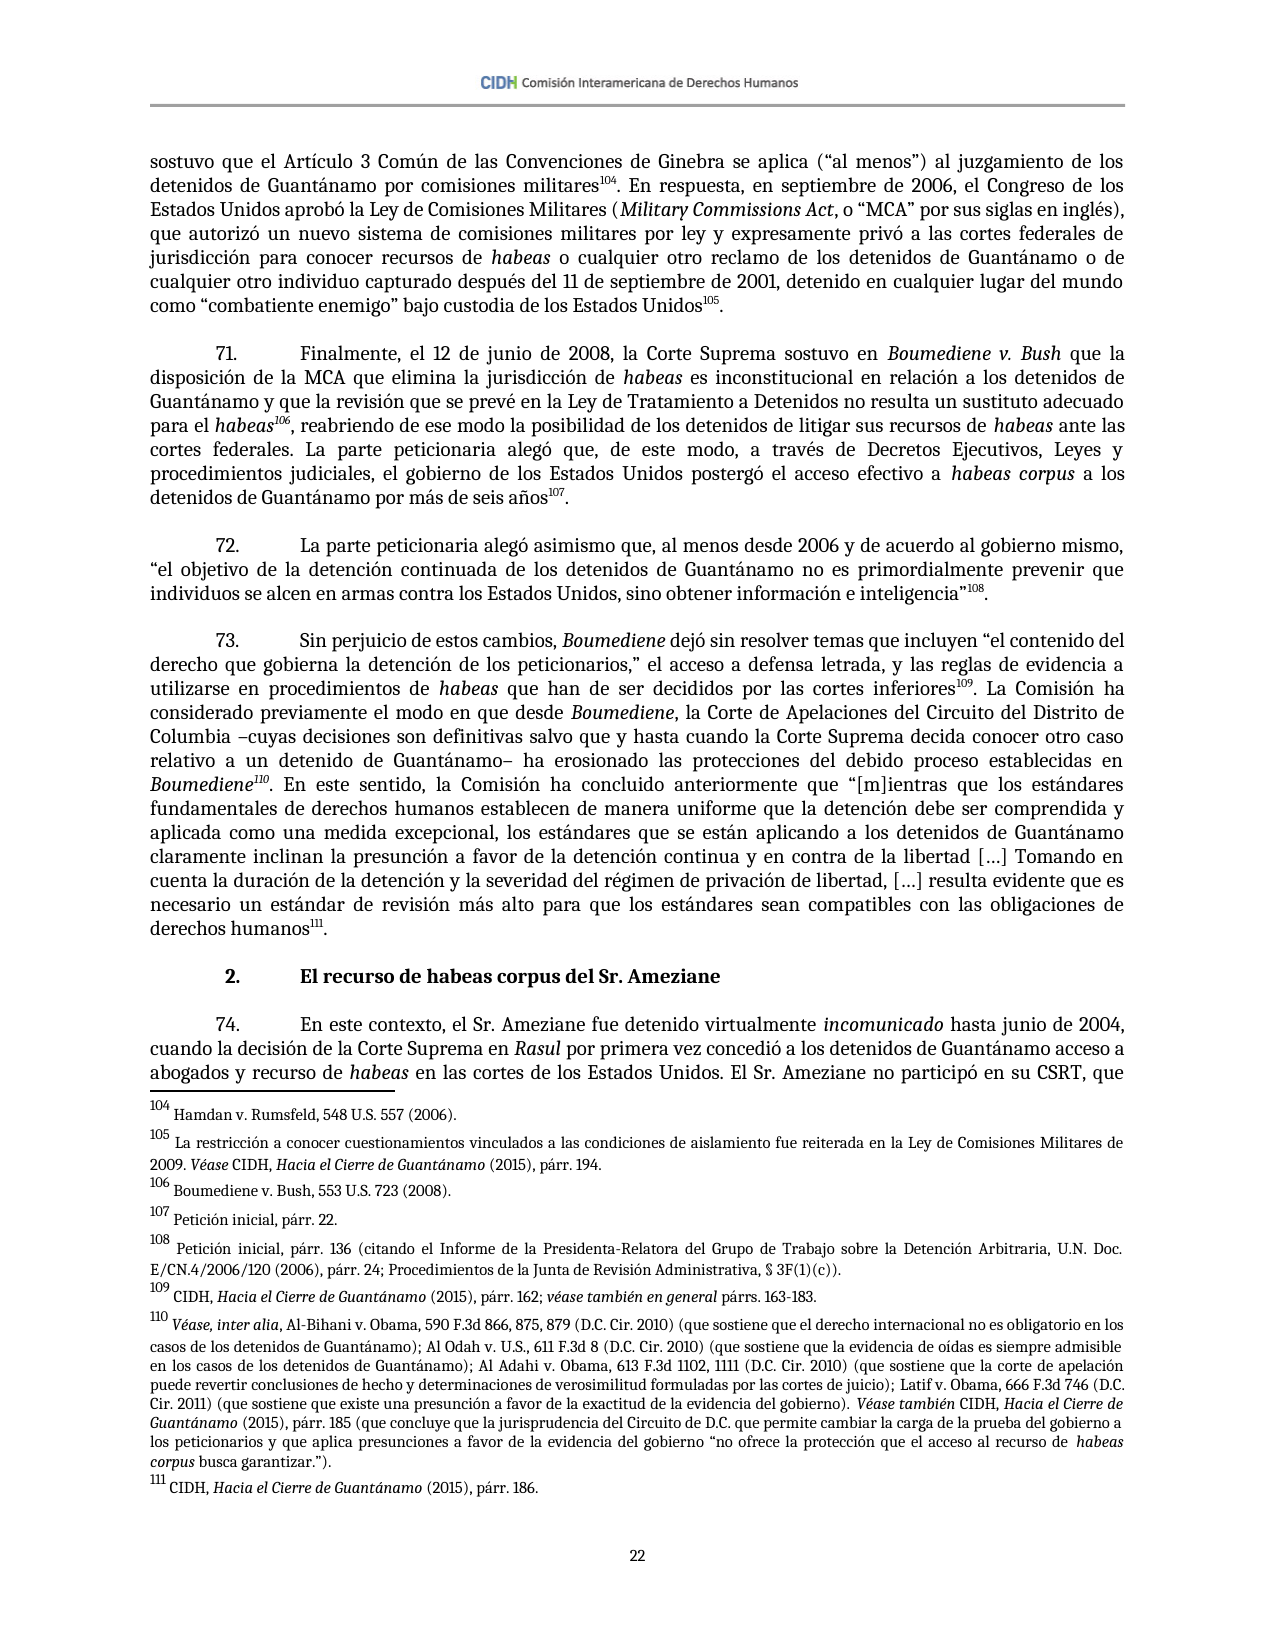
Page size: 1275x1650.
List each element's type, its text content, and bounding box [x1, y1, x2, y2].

list En este contexto, el Sr. Ameziane fue detenido virtualmente incomunicado hasta junio de 2004, cuando la decisión de la Corte Suprema en Rasul por primera vez concedió a los detenidos de Guantánamo acceso a abogados y recurso de habeas en las cortes de los Estados Unidos. El Sr. Ameziane no participó en su CSRT, que tuvo lugar en 2004, o en procedimientos subsiguientes de ARB, considerando que estos procedimientos no le proveerían debido proceso y serían usados para justificar su detención por tiempo indefinido. [150, 1012, 1125, 1084]
picture [475, 75, 800, 91]
subtitle El recurso de habeas corpus del Sr. Ameziane [225, 964, 1125, 988]
list La parte peticionaria alegó asimismo que, al menos desde 2006 y de acuerdo al gobierno mismo, “el objetivo de la detención continuada de los detenidos de Guantánamo no es primordialmente prevenir que individuos se alcen en armas contra los Estados Unidos, sino obtener información e inteligencia”. [150, 533, 1125, 605]
list Sin perjuicio de estos cambios, Boumediene dejó sin resolver temas que incluyen “el contenido del derecho que gobierna la detención de los peticionarios,” el acceso a defensa letrada, y las reglas de evidencia a utilizarse en procedimientos de habeas que han de ser decididos por las cortes inferiores. La Comisión ha considerado previamente el modo en que desde Boumediene, la Corte de Apelaciones del Circuito del Distrito de Columbia –cuyas decisiones son definitivas salvo que y hasta cuando la Corte Suprema decida conocer otro caso relativo a un detenido de Guantánamo– ha erosionado las protecciones del debido proceso establecidas en Boumediene. En este sentido, la Comisión ha concluido anteriormente que “[m]ientras que los estándares fundamentales de derechos humanos establecen de manera uniforme que la detención debe ser comprendida y aplicada como una medida excepcional, los estándares que se están aplicando a los detenidos de Guantánamo claramente inclinan la presunción a favor de la detención continua y en contra de la libertad […] Tomando en cuenta la duración de la detención y la severidad del régimen de privación de libertad, […] resulta evidente que es necesario un estándar de revisión más alto para que los estándares sean compatibles con las obligaciones de derechos humanos. [150, 629, 1125, 941]
list Finalmente, el 12 de junio de 2008, la Corte Suprema sostuvo en Boumediene v. Bush que la disposición de la MCA que elimina la jurisdicción de habeas es inconstitucional en relación a los detenidos de Guantánamo y que la revisión que se prevé en la Ley de Tratamiento a Detenidos no resulta un sustituto adecuado para el habeas, reabriendo de ese modo la posibilidad de los detenidos de litigar sus recursos de habeas ante las cortes federales. La parte peticionaria alegó que, de este modo, a través de Decretos Ejecutivos, Leyes y procedimientos judiciales, el gobierno de los Estados Unidos postergó el acceso efectivo a habeas corpus a los detenidos de Guantánamo por más de seis años. [150, 342, 1125, 509]
list En junio de 2006, la Corte Suprema decretó en Hamdan v. Rumsfeld que las comisiones militares establecidas por la Orden Militar de noviembre de 2001 violan el derecho internacional y de los Estados Unidos y sostuvo que el Artículo 3 Común de las Convenciones de Ginebra se aplica (“al menos”) al juzgamiento de los detenidos de Guantánamo por comisiones militares. En respuesta, en septiembre de 2006, el Congreso de los Estados Unidos aprobó la Ley de Comisiones Militares (Military Commissions Act, o “MCA” por sus siglas en inglés), que autorizó un nuevo sistema de comisiones militares por ley y expresamente privó a las cortes federales de jurisdicción para conocer recursos de habeas o cualquier otro reclamo de los detenidos de Guantánamo o de cualquier otro individuo capturado después del 11 de septiembre de 2001, detenido en cualquier lugar del mundo como “combatiente enemigo” bajo custodia de los Estados Unidos. [150, 150, 1125, 318]
